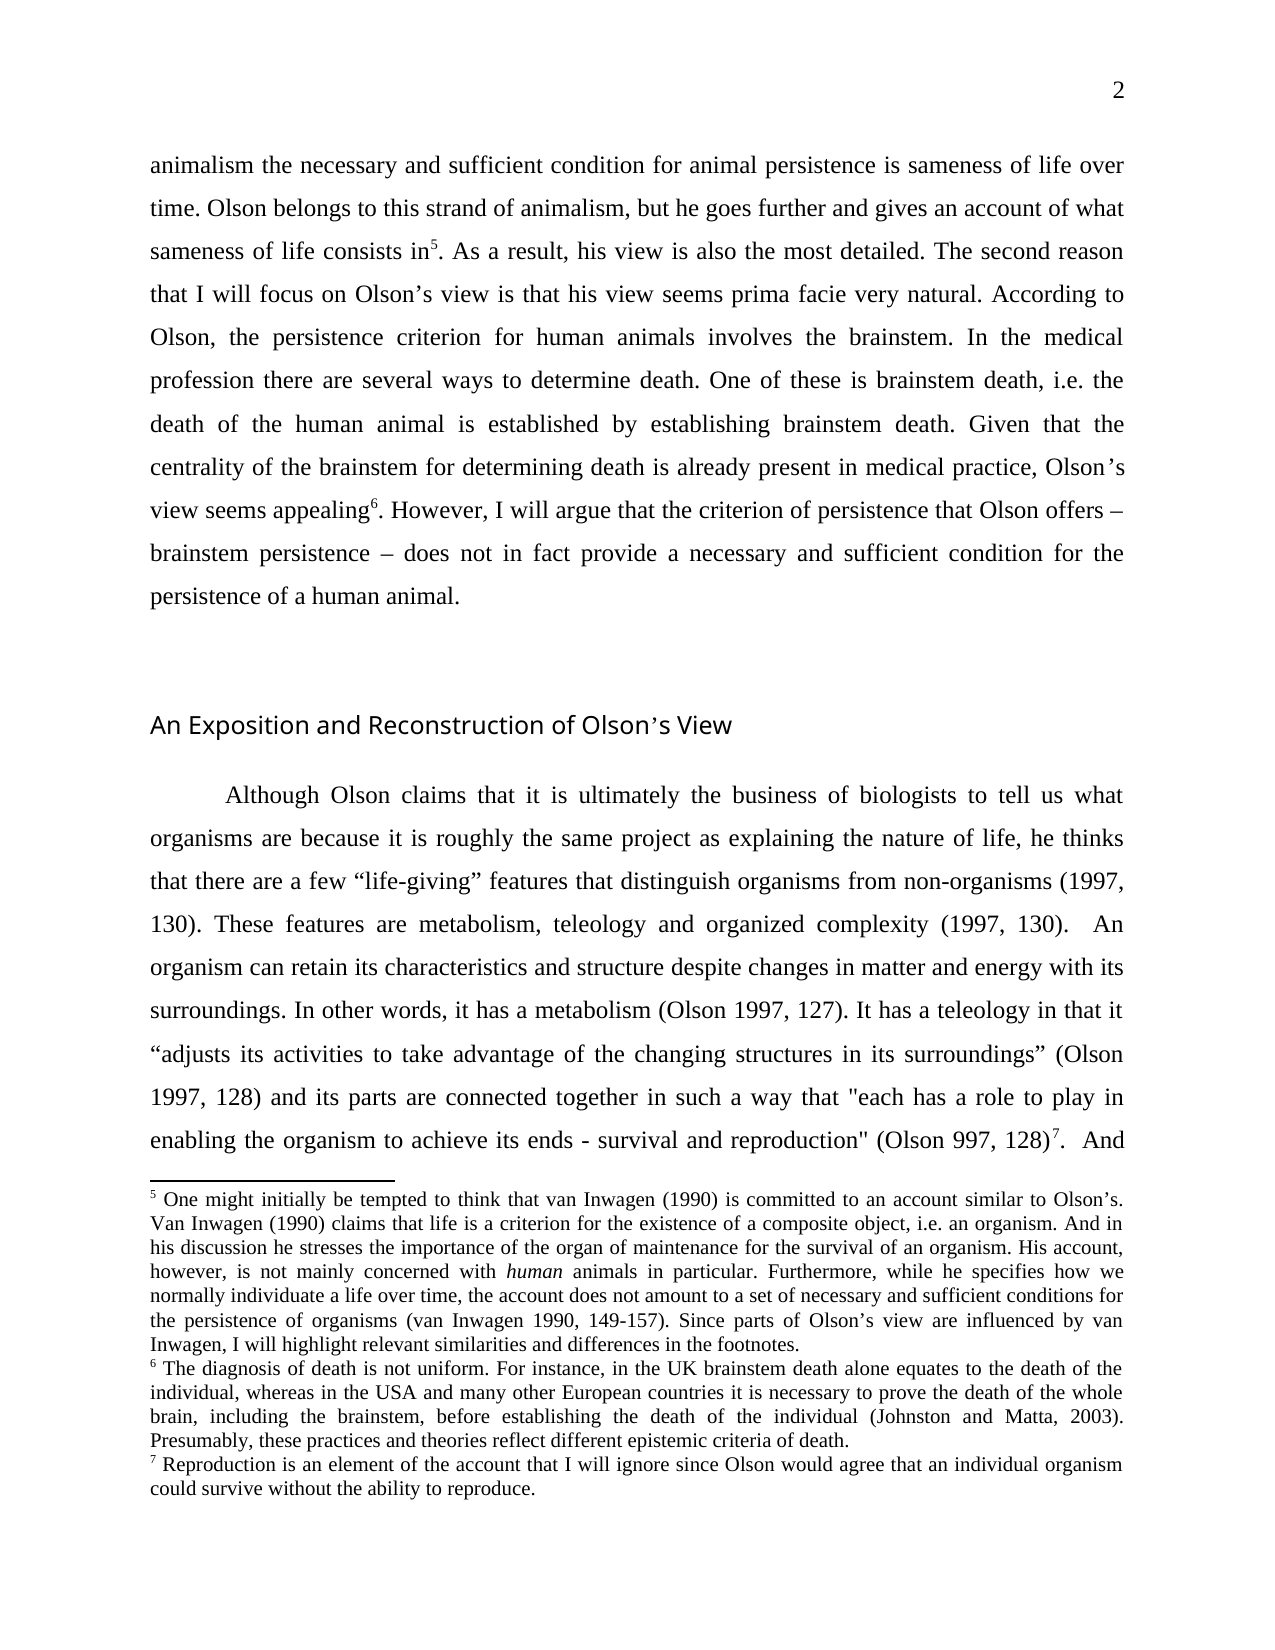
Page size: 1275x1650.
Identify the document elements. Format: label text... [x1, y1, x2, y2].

text Although Olson claims that it is ultimately the business of biologists to tell us what organisms are because it is roughly the same project as explaining the nature of life, he thinks that there are a few “life-giving” features that distinguish organisms from non-organisms (1997, 130). These features are metabolism, teleology and organized complexity (1997, 130). An organism can retain its characteristics and structure despite changes in matter and energy with its surroundings. In other words, it has a metabolism (Olson 1997, 127). It has a teleology in that it “adjusts its activities to take advantage of the changing structures in its surroundings” (Olson 1997, 128) and its parts are connected together in such a way that "each has a role to play in enabling the organism to achieve its ends - survival and reproduction" (Olson 997, 128). And this goal-directedness of living beings is “grounded in an underlying biochemical structure of unimaginable complexity” (Olson 1997, 128). [150, 780, 1125, 1154]
text According to animalism human persons - or rather we - are essentially human animals. Therefore, any question about human animals is automatically a question about us. Accordingly, an account of the persistence of human animals is an account of our persistence. In this paper I will not explore the claim that we are essentially human animals. Instead I will focus on the specific account of the persistence of human animals defended by Eric Olson, which he provides as an account of our own persistence. I focus on Olson rather than on other proponents of animalism for two reasons. First, while animalists agree that our persistence conditions are those of human animals, some proponents of animalism stop short of saying what exactly those persistence conditions are, and others don’t provide persistence conditions that are informative enough and thus helpful for determining human animal persistence. According to one strand of animalism the necessary and sufficient condition for animal persistence is sameness of life over time. Olson belongs to this strand of animalism, but he goes further and gives an account of what sameness of life consists in. As a result, his view is also the most detailed. The second reason that I will focus on Olson’s view is that his view seems prima facie very natural. According to Olson, the persistence criterion for human animals involves the brainstem. In the medical profession there are several ways to determine death. One of these is brainstem death, i.e. the death of the human animal is established by establishing brainstem death. Given that the centrality of the brainstem for determining death is already present in medical practice, Olson’s view seems appealing. However, I will argue that the criterion of persistence that Olson offers – brainstem persistence – does not in fact provide a necessary and sufficient condition for the persistence of a human animal. [150, 150, 1125, 610]
text An Exposition and Reconstruction of Olson’s View [150, 708, 1125, 742]
